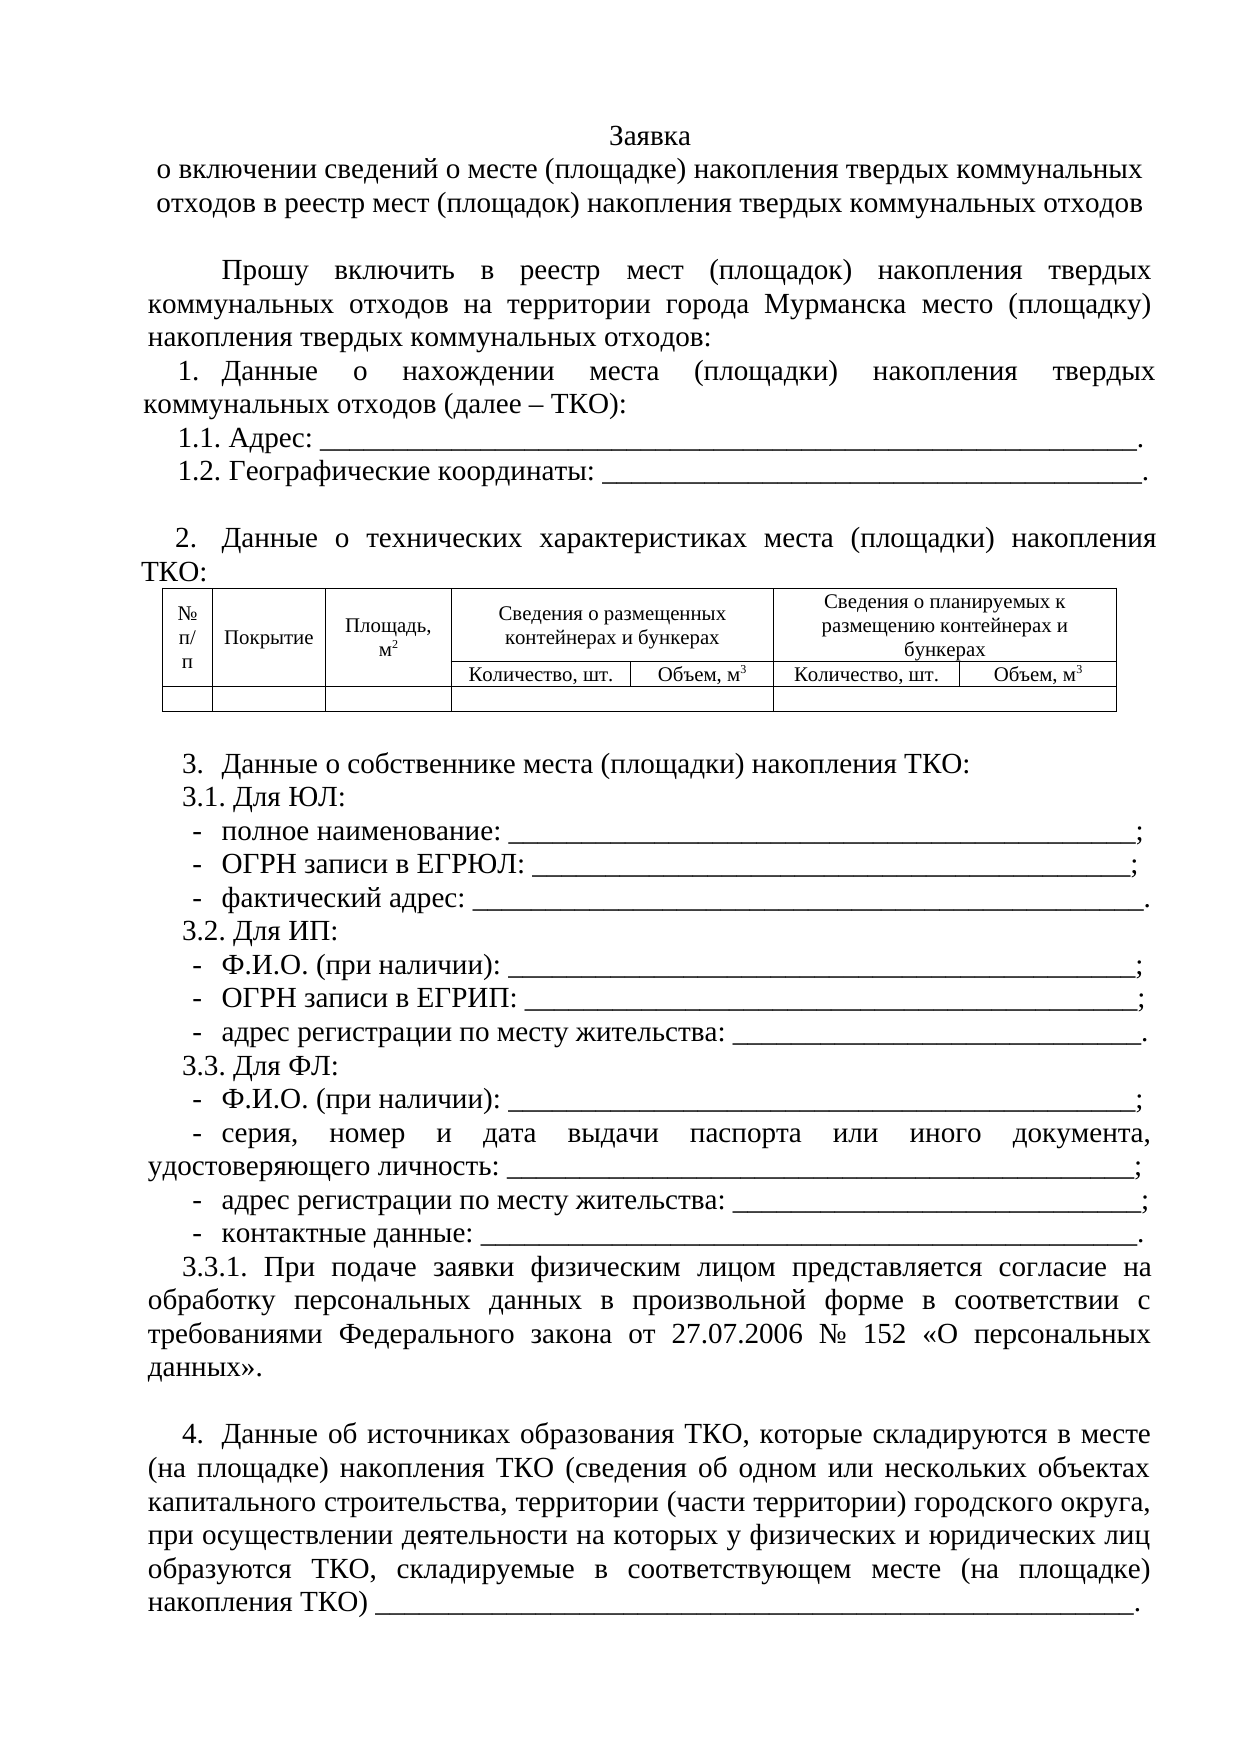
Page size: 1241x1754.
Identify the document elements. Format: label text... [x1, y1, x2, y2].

text - фактический адрес: ______________________________________________. [148, 880, 1152, 913]
text 3.2. Для ИП: [148, 913, 1152, 947]
table_header Сведения о планируемых к размещению контейнерах и бункерах [774, 589, 1116, 661]
table_cell Объем, м3 [960, 662, 1116, 686]
table_header № п/п [163, 589, 212, 686]
text 3. Данные о собственнике места (площадки) накопления ТКО: [148, 746, 1152, 779]
text - контактные данные: _____________________________________________. [148, 1215, 1152, 1249]
text 3.1. Для ЮЛ: [148, 779, 1152, 813]
text 1. Данные о нахождении места (площадки) накопления твердых коммунальных отходов (далее – ТКО): [143, 353, 1156, 420]
table_cell [213, 687, 325, 711]
text Прошу включить в реестр мест (площадок) накопления твердых коммунальных отходов на территории города Мурманска место (площадку) накопления твердых коммунальных отходов: [148, 252, 1152, 353]
text о включении сведений о месте (площадке) накопления твердых коммунальных отходов в реестр мест (площадок) накопления твердых коммунальных отходов [148, 152, 1152, 219]
text 4. Данные об источниках образования ТКО, которые складируются в месте (на площадке) накопления ТКО (сведения об одном или нескольких объектах капитального строительства, территории (части территории) городского округа, при осуществлении деятельности на которых у физических и юридических лиц образуются ТКО, складируемые в соответствующем месте (на площадке) накопления ТКО) ____________________________________________________. [148, 1417, 1152, 1618]
text - Ф.И.О. (при наличии): ___________________________________________; [148, 947, 1152, 981]
table_header Покрытие [213, 589, 325, 686]
table_cell [452, 687, 773, 711]
text - ОГРН записи в ЕГРЮЛ: _________________________________________; [148, 846, 1152, 880]
text - адрес регистрации по месту жительства: ____________________________; [148, 1182, 1152, 1215]
text - полное наименование: ___________________________________________; [148, 813, 1152, 846]
text - адрес регистрации по месту жительства: ____________________________. [192, 1014, 1152, 1048]
table_header Сведения о размещенных контейнерах и бункерах [452, 589, 773, 661]
text Заявка [148, 118, 1152, 152]
text 3.3. Для ФЛ: [148, 1048, 1152, 1081]
table_cell Объем, м3 [631, 662, 773, 686]
text - ОГРН записи в ЕГРИП: __________________________________________; [192, 981, 1152, 1014]
text 2. Данные о технических характеристиках места (площадки) накопления ТКО: [141, 521, 1157, 588]
text 3.3.1. При подаче заявки физическим лицом представляется согласие на обработку персональных данных в произвольной форме в соответствии с требованиями Федерального закона от 27.07.2006 № 152 «О персональных данных». [148, 1249, 1152, 1383]
table_cell [326, 687, 451, 711]
table_header Площадь, м2 [326, 589, 451, 686]
table_cell [163, 687, 212, 711]
text - Ф.И.О. (при наличии): ___________________________________________; [148, 1081, 1152, 1115]
table_cell Количество, шт. [774, 662, 959, 686]
text 1.2. Географические координаты: _____________________________________. [143, 453, 1156, 487]
text - серия, номер и дата выдачи паспорта или иного документа, удостоверяющего личность: ___________________________________________; [148, 1115, 1152, 1182]
table_cell [774, 687, 1116, 711]
text 1.1. Адрес: ________________________________________________________. [143, 420, 1156, 453]
table_cell Количество, шт. [452, 662, 630, 686]
